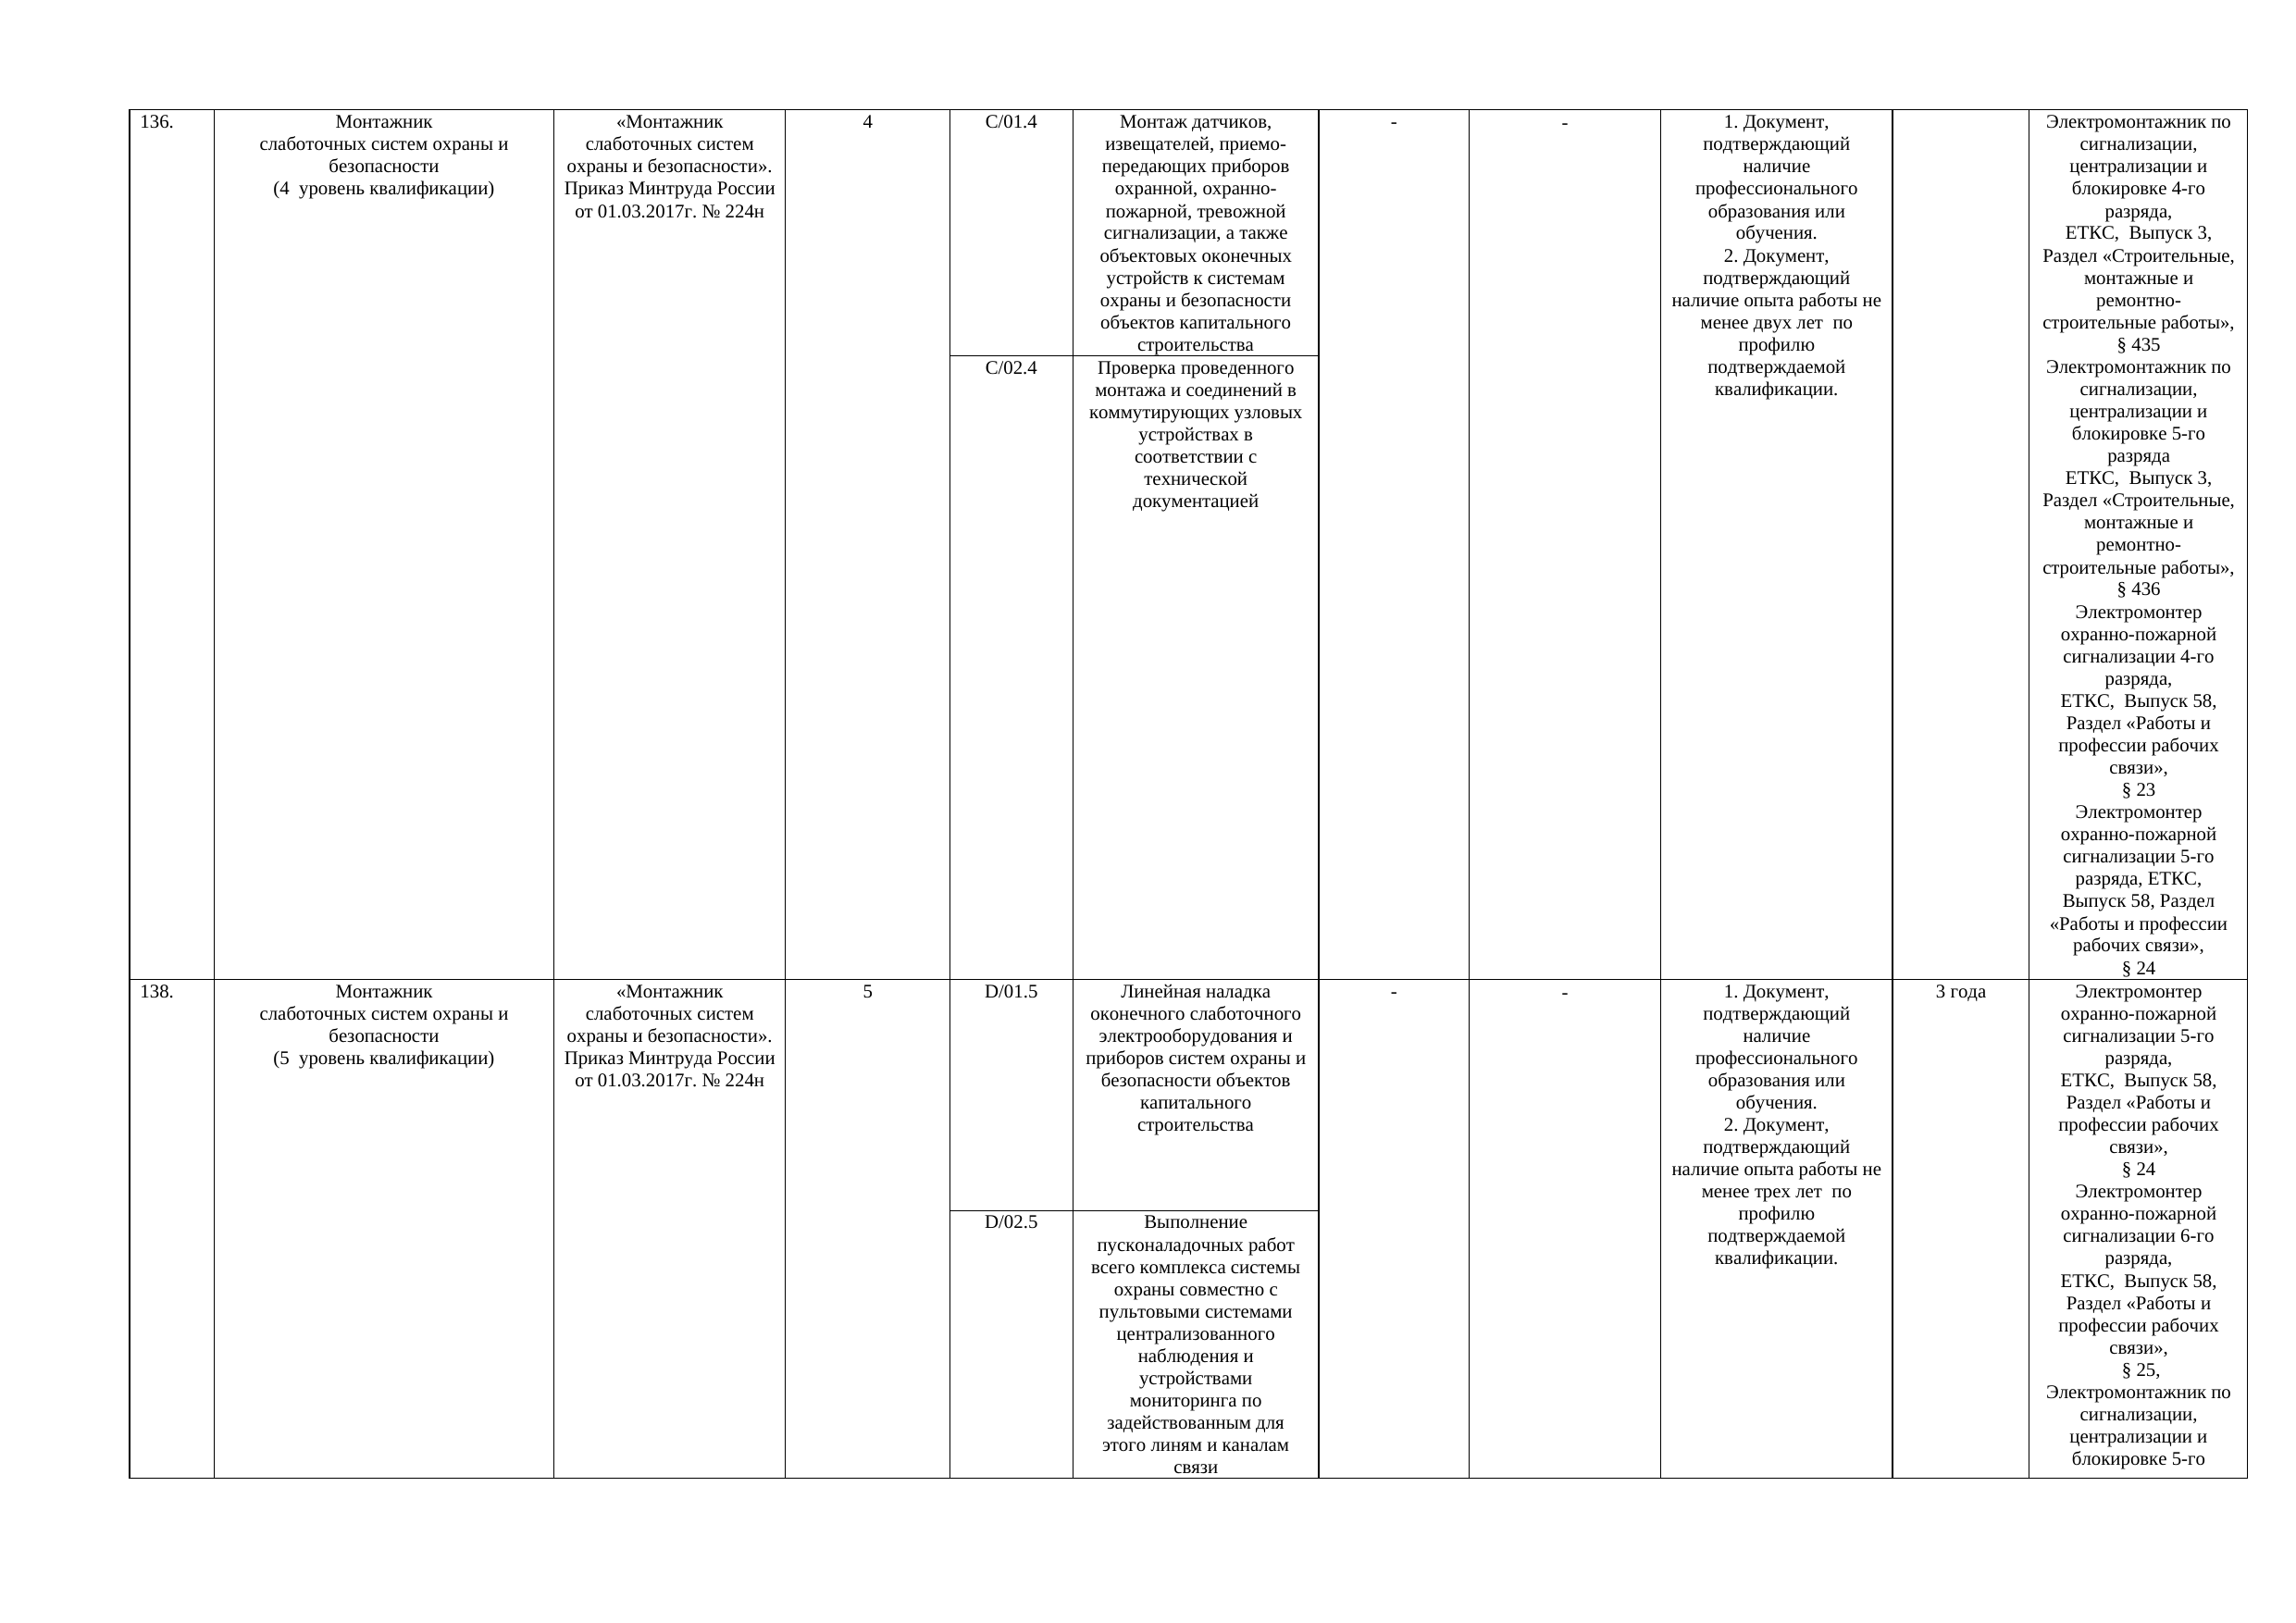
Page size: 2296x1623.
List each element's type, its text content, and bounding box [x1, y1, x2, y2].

table_cell D/01.5 [950, 980, 1073, 1209]
table_cell Линейная наладка оконечного слаботочного электрооборудования и приборов систем охраны и безопасности объектов капитального строительства [1074, 980, 1318, 1209]
table_cell [130, 110, 214, 979]
table_cell Выполнение пусконаладочных работ всего комплекса системы охраны совместно с пультовыми системами централизованного наблюдения и устройствами мониторинга по задействованным для этого линям и каналам связи [1074, 1211, 1318, 1478]
table_cell Монтажник слаботочных систем охраны и безопасности (4 уровень квалификации) [215, 110, 553, 979]
table_cell Монтажник слаботочных систем охраны и безопасности (5 уровень квалификации) [215, 980, 553, 1478]
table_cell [554, 110, 785, 979]
table_cell - [1320, 980, 1469, 1478]
table_cell Электромонтер охранно-пожарной сигнализации 5-го разряда, ЕТКС, Выпуск 58, Раздел «Работы и профессии рабочих связи», § 24 Электромонтер охранно-пожарной сигнализации 6-го разряда, ЕТКС, Выпуск 58, Раздел «Работы и профессии рабочих связи», § 25, Электромонтажник по сигнализации, централизации и блокировке 5-го разряда, , ЕТКС, Выпуск 3, Раздел «Строительные, монтажные и ремонтно-строительные работы», § 436 Электромонтажник по сигнализации, централизации и блокировке 6-го разряда, ЕТКС, Выпуск 3, Раздел «Строительные, монтажные и ремонтно-строительные работы», ,§ 437 Электромонтажник-наладчик 4-го разряда, ЕТКС, Выпуск 3, Раздел «Строительные, монтажные и ремонтно-строительные работы», § 407 [2029, 980, 2247, 1478]
table_cell C/01.4 [950, 110, 1073, 355]
table_cell C/02.4 [950, 356, 1073, 979]
table_cell 1. Документ, подтверждающий наличие профессионального образования или обучения. 2. Документ, подтверждающий наличие опыта работы не менее трех лет по профилю подтверждаемой квалификации. [1661, 980, 1892, 1478]
table_cell 3 года [1893, 980, 2029, 1478]
table_cell Проверка проведенного монтажа и соединений в коммутирующих узловых устройствах в соответствии с технической документацией [1074, 356, 1318, 979]
table_cell Монтаж датчиков, извещателей, приемо-передающих приборов охранной, охранно-пожарной, тревожной сигнализации, а также объектовых оконечных устройств к системам охраны и безопасности объектов капитального строительства [1074, 110, 1318, 355]
table_cell - [1470, 980, 1660, 1478]
table_cell «Монтажник слаботочных систем охраны и безопасности». Приказ Минтруда России от 01.03.2017г. № 224н [554, 980, 785, 1478]
table_cell 4 [786, 110, 949, 979]
table_cell D/02.5 [950, 1211, 1073, 1478]
table_cell 5 [786, 980, 949, 1478]
table_cell [1893, 110, 2029, 979]
table_cell [130, 980, 214, 1478]
table_cell Электромонтажник по сигнализации, централизации и блокировке 4-го разряда, ЕТКС, Выпуск 3, Раздел «Строительные, монтажные и ремонтно-строительные работы», § 435 Электромонтажник по сигнализации, централизации и блокировке 5-го разряда ЕТКС, Выпуск 3, Раздел «Строительные, монтажные и ремонтно-строительные работы», § 436 Электромонтер охранно-пожарной сигнализации 4-го разряда, ЕТКС, Выпуск 58, Раздел «Работы и профессии рабочих связи», § 23 Электромонтер охранно-пожарной сигнализации 5-го разряда, ЕТКС, Выпуск 58, Раздел «Работы и профессии рабочих связи», § 24 [2029, 110, 2247, 979]
table_cell 1. Документ, подтверждающий наличие профессионального образования или обучения. 2. Документ, подтверждающий наличие опыта работы не менее двух лет по профилю подтверждаемой квалификации. [1661, 110, 1892, 979]
table_cell - [1470, 110, 1660, 979]
table_cell - [1320, 110, 1469, 979]
